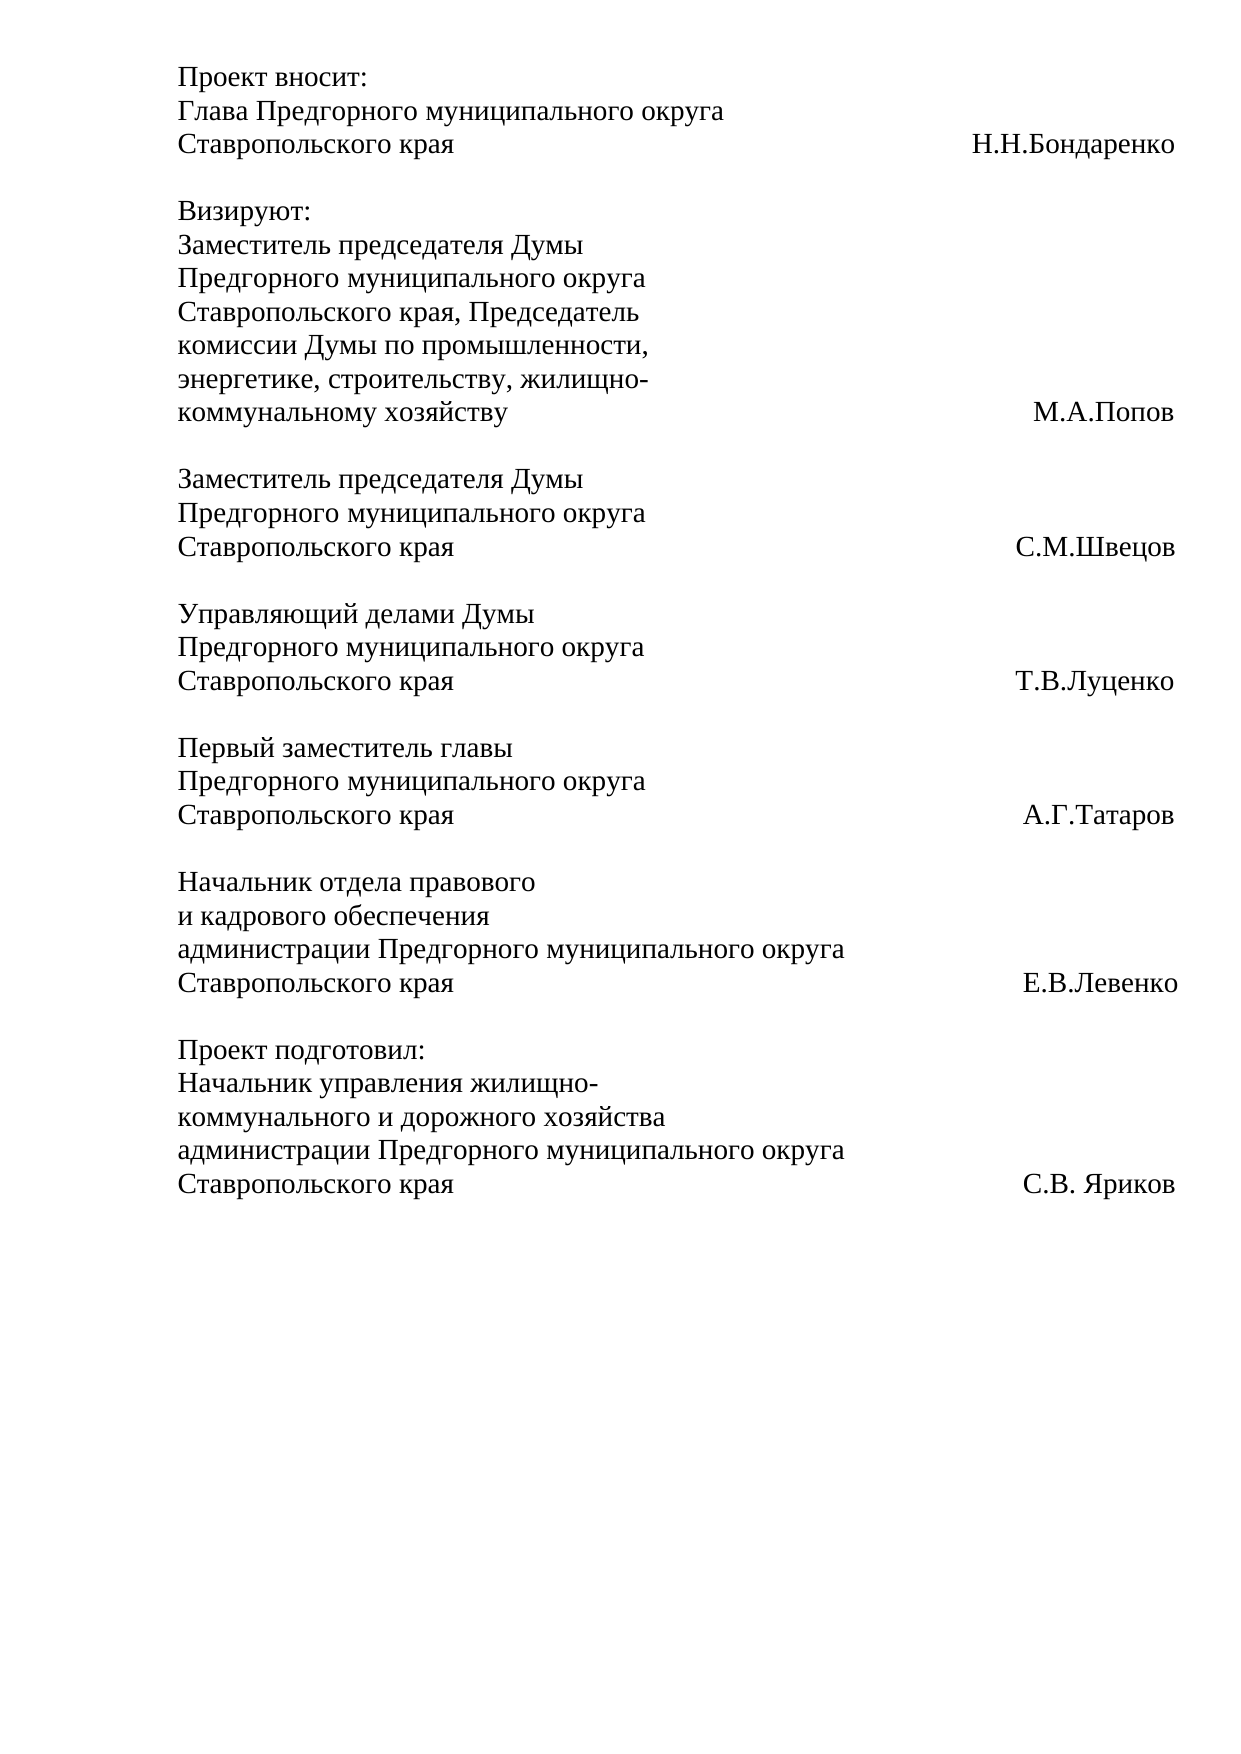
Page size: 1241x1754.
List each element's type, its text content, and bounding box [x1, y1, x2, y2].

text Ставропольского края С.М.Швецов [177, 529, 1181, 562]
text Предгорного муниципального округа [177, 495, 1181, 529]
text комиссии Думы по промышленности, [177, 327, 1181, 361]
text Начальник управления жилищно- [177, 1065, 1181, 1099]
text коммунального и дорожного хозяйства [177, 1099, 1181, 1132]
text Первый заместитель главы [177, 730, 1181, 763]
text Ставропольского края А.Г.Татаров [177, 797, 1181, 831]
text Заместитель председателя Думы [177, 227, 1181, 260]
text администрации Предгорного муниципального округа [177, 1132, 1181, 1166]
text Предгорного муниципального округа [177, 260, 1181, 294]
text Предгорного муниципального округа [177, 629, 1181, 663]
text Глава Предгорного муниципального округа [177, 93, 1181, 126]
text Ставропольского края С.В. Яриков [177, 1166, 1181, 1199]
text коммунальному хозяйству М.А.Попов [177, 394, 1181, 428]
text Проект вносит: [177, 59, 1181, 93]
text энергетике, строительству, жилищно- [177, 361, 1181, 394]
text Заместитель председателя Думы [177, 462, 1181, 495]
text Предгорного муниципального округа [177, 763, 1181, 797]
text Начальник отдела правового [177, 864, 1181, 898]
text администрации Предгорного муниципального округа [177, 931, 1181, 965]
text Ставропольского края Е.В.Левенко [177, 965, 1181, 998]
text Управляющий делами Думы [177, 596, 1181, 629]
text Визируют: [177, 193, 1181, 227]
text Ставропольского края, Председатель [177, 294, 1181, 327]
text Ставропольского края Т.В.Луценко [177, 663, 1181, 696]
text Проект подготовил: [177, 1032, 1181, 1065]
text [177, 126, 1181, 160]
text и кадрового обеспечения [177, 898, 1181, 931]
